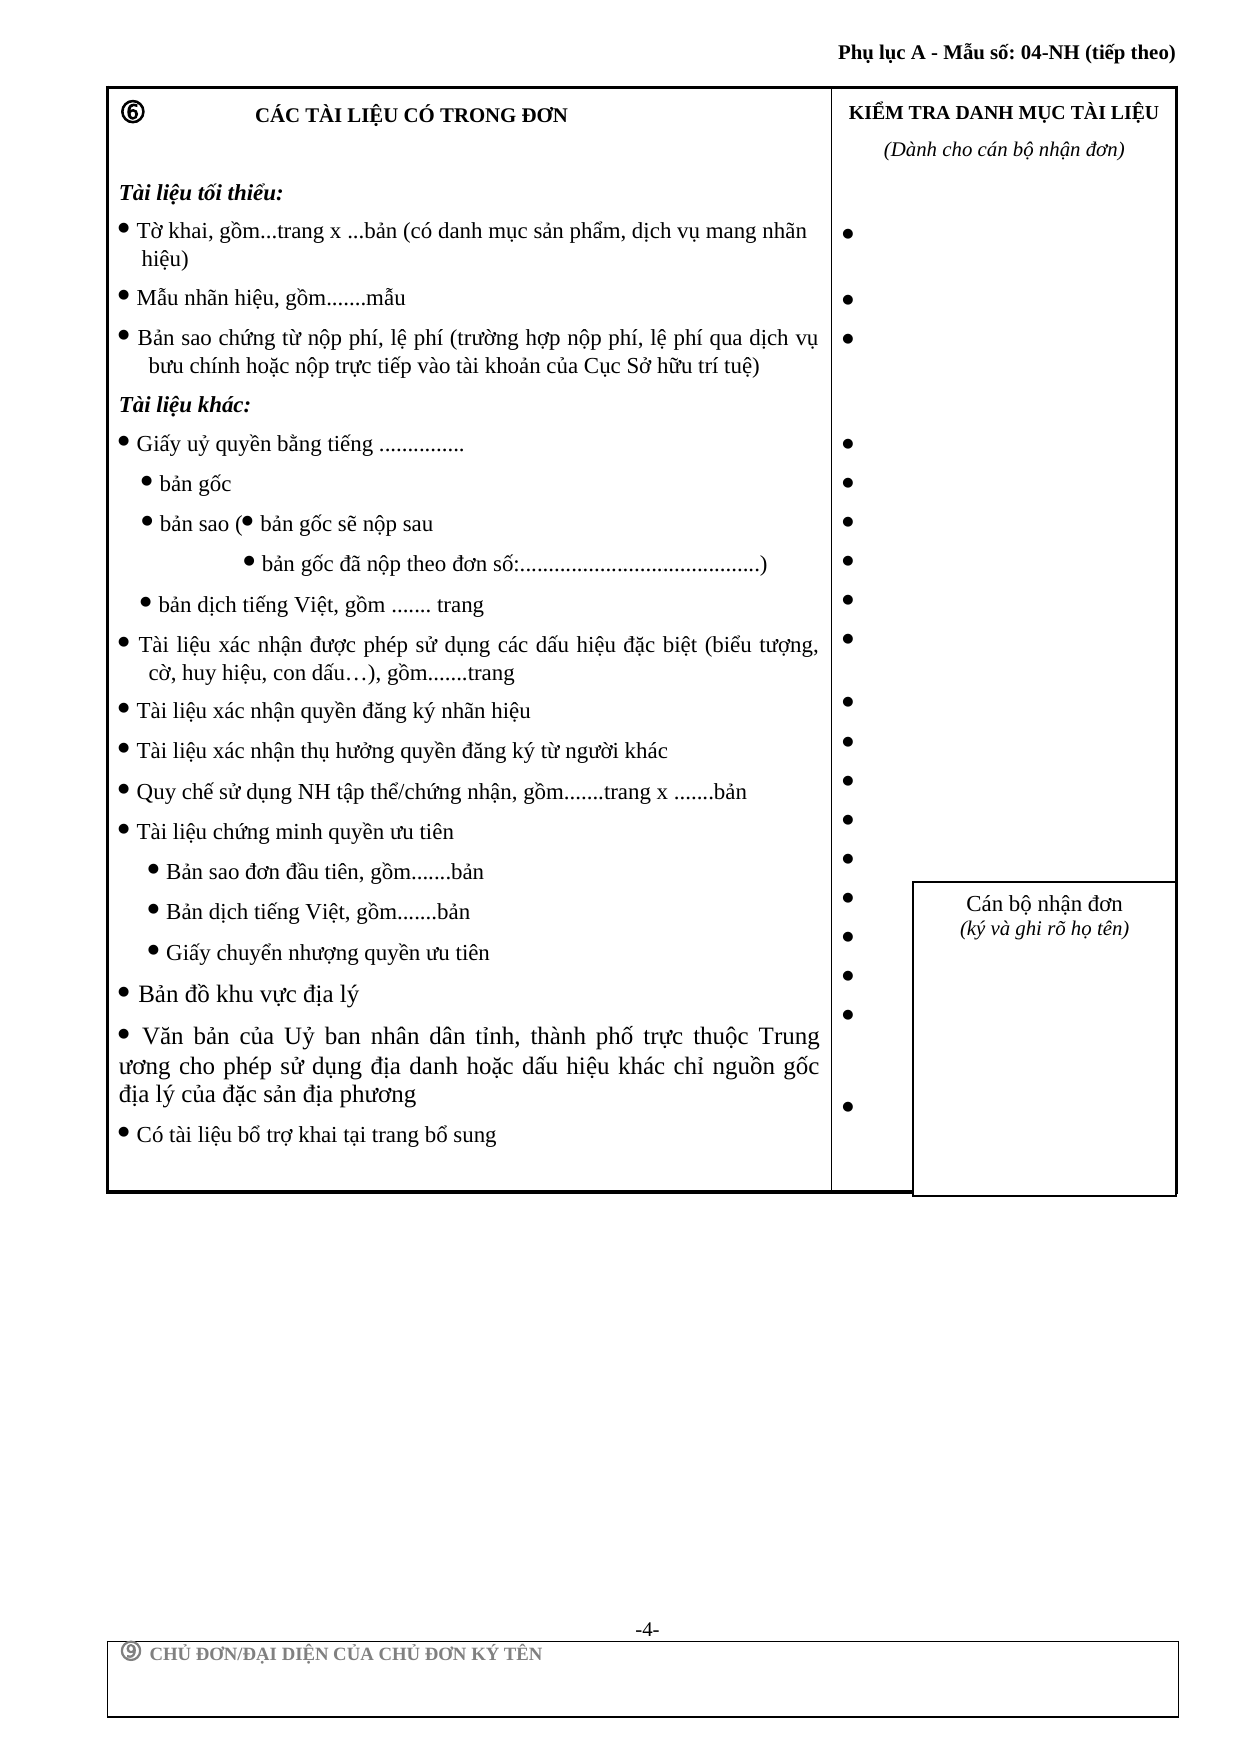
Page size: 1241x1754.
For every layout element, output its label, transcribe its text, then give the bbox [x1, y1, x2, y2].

table_header KIỂM TRA DANH MỤC TÀI LIỆU (Dành cho cán bộ nhận đơn) [832, 89, 1175, 1190]
table_header CÁC TÀI LIỆU CÓ TRONG ĐƠN Tài liệu tối thiểu: Tờ khai, gồm...trang x ...bản (có danh mục sản phẩm, dịch vụ mang nhãn hiệu) Mẫu nhãn hiệu, gồm.......mẫu Bản sao chứng từ nộp phí, lệ phí (trường hợp nộp phí, lệ phí qua dịch vụ bưu chính hoặc nộp trực tiếp vào tài khoản của Cục Sở hữu trí tuệ) Tài liệu khác: Giấy uỷ quyền bằng tiếng ............... bản gốc bản sao ( bản gốc sẽ nộp sau bản gốc đã nộp theo đơn số:..........................................) bản dịch tiếng Việt, gồm ....... trang Tài liệu xác nhận được phép sử dụng các dấu hiệu đặc biệt (biểu tượng, cờ, huy hiệu, con dấu…), gồm.......trang Tài liệu xác nhận quyền đăng ký nhãn hiệu Tài liệu xác nhận thụ hưởng quyền đăng ký từ người khác Quy chế sử dụng NH tập thể/chứng nhận, gồm.......trang x .......bản Tài liệu chứng minh quyền ưu tiên Bản sao đơn đầu tiên, gồm.......bản Bản dịch tiếng Việt, gồm.......bản Giấy chuyển nhượng quyền ưu tiên Bản đồ khu vực địa lý Văn bản của Uỷ ban nhân dân tỉnh, thành phố trực thuộc Trung ương cho phép sử dụng địa danh hoặc dấu hiệu khác chỉ nguồn gốc địa lý của đặc sản địa phương Có tài liệu bổ trợ khai tại trang bổ sung [109, 89, 831, 1190]
